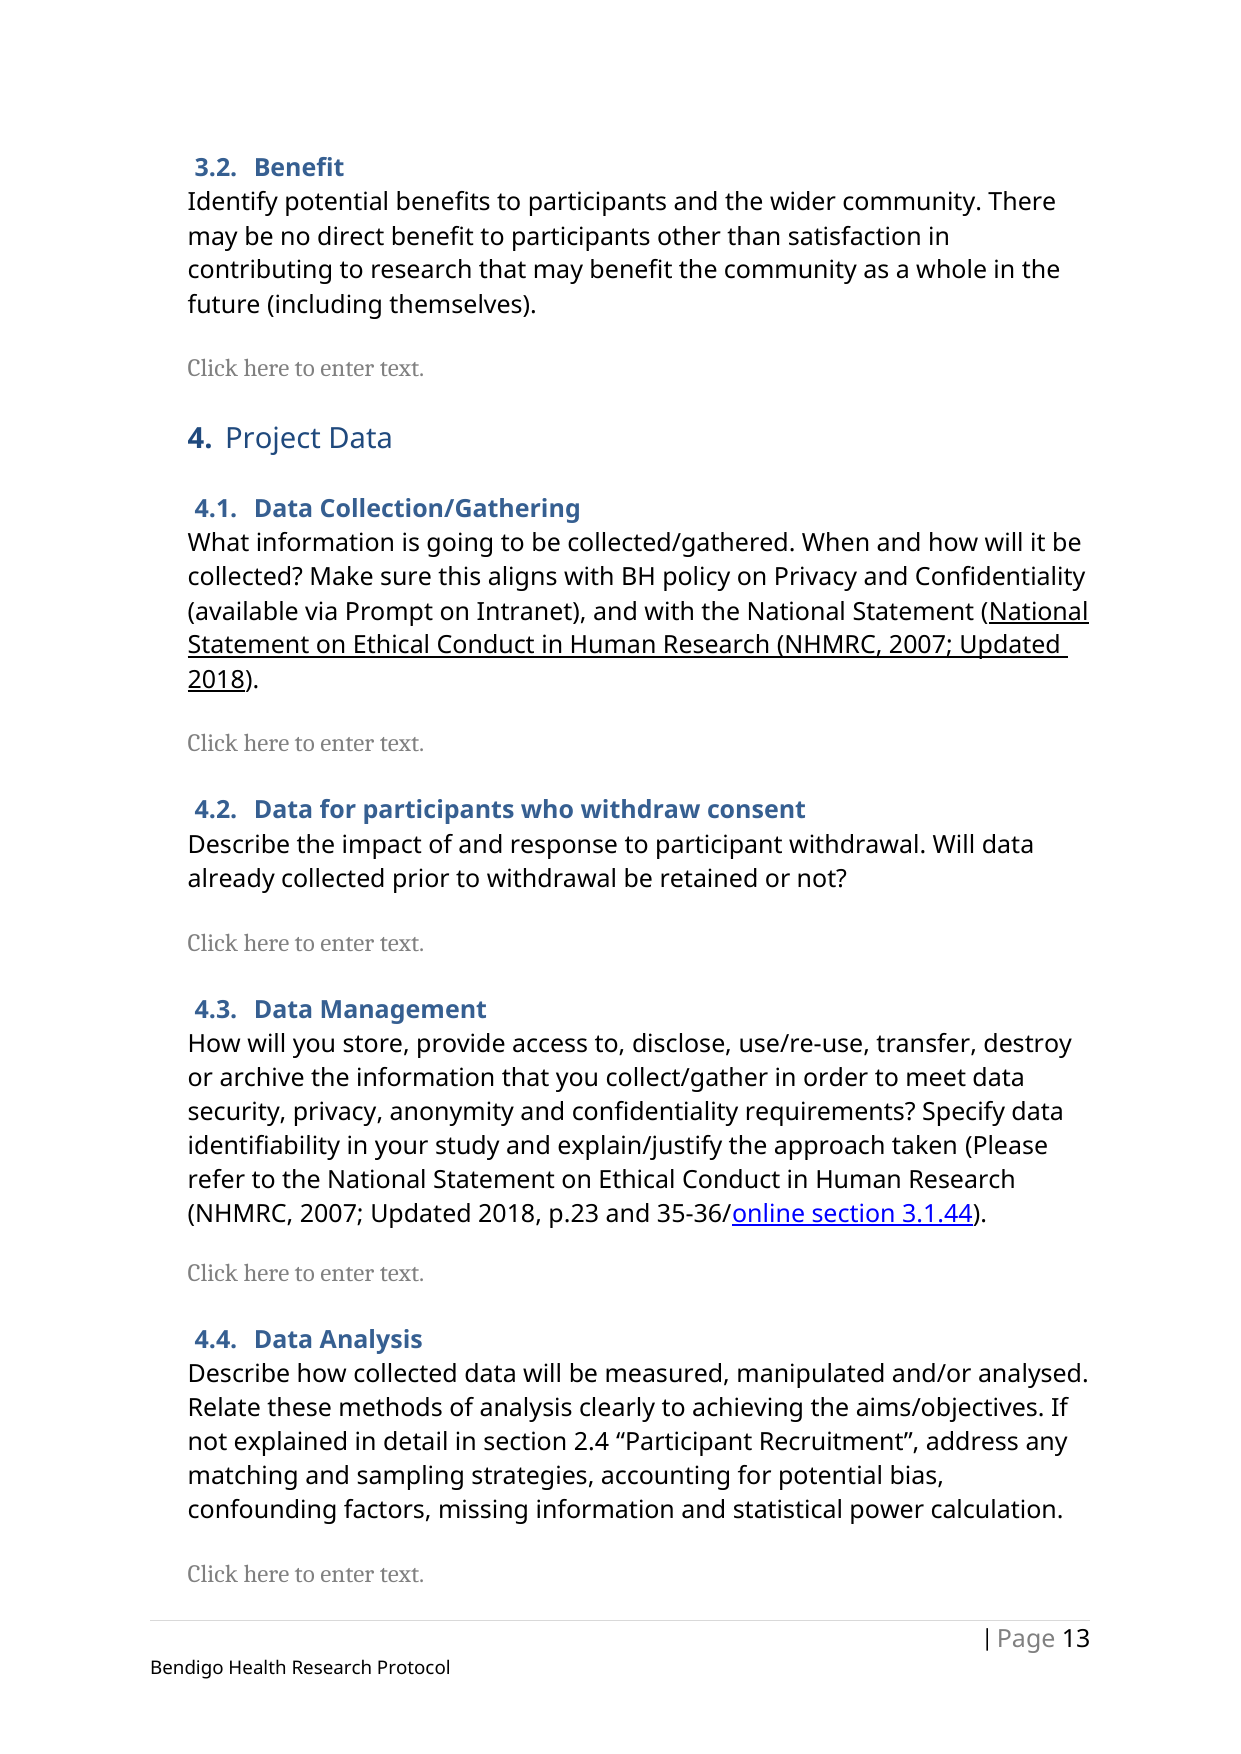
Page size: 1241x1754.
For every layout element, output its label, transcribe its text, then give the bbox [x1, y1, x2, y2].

subtitle Data Analysis [194, 1321, 1090, 1355]
subtitle Data Management [194, 991, 1090, 1025]
text Describe how collected data will be measured, manipulated and/or analysed. Relate these methods of analysis clearly to achieving the aims/objectives. If not explained in detail in section 2.4 “Participant Recruitment”, address any matching and sampling strategies, accounting for potential bias, confounding factors, missing information and statistical power calculation. [187, 1355, 1090, 1526]
subtitle Data Collection/Gathering [194, 491, 1090, 525]
text Describe the impact of and response to participant withdrawal. Will data already collected prior to withdrawal be retained or not? [187, 826, 1090, 894]
text Click here to enter text. [150, 354, 1090, 383]
subtitle Project Data [187, 417, 1090, 457]
subtitle Data for participants who withdraw consent [194, 792, 1090, 826]
text Click here to enter text. [150, 1258, 1090, 1287]
text Identify potential benefits to participants and the wider community. There may be no direct benefit to participants other than satisfaction in contributing to research that may benefit the community as a whole in the future (including themselves). [187, 184, 1090, 320]
text How will you store, provide access to, disclose, use/re-use, transfer, destroy or archive the information that you collect/gather in order to meet data security, privacy, anonymity and confidentiality requirements? Specify data identifiability in your study and explain/justify the approach taken (Please refer to the National Statement on Ethical Conduct in Human Research (NHMRC, 2007; Updated 2018, p.23 and 35-36/online section 3.1.44). [187, 1025, 1090, 1230]
text Click here to enter text. [150, 729, 1090, 758]
subtitle Benefit [194, 150, 1090, 184]
text Click here to enter text. [150, 1560, 1090, 1588]
text Click here to enter text. [150, 928, 1090, 957]
text What information is going to be collected/gathered. When and how will it be collected? Make sure this aligns with BH policy on Privacy and Confidentiality (available via Prompt on Intranet), and with the National Statement (National Statement on Ethical Conduct in Human Research (NHMRC, 2007; Updated 2018). [187, 525, 1090, 695]
